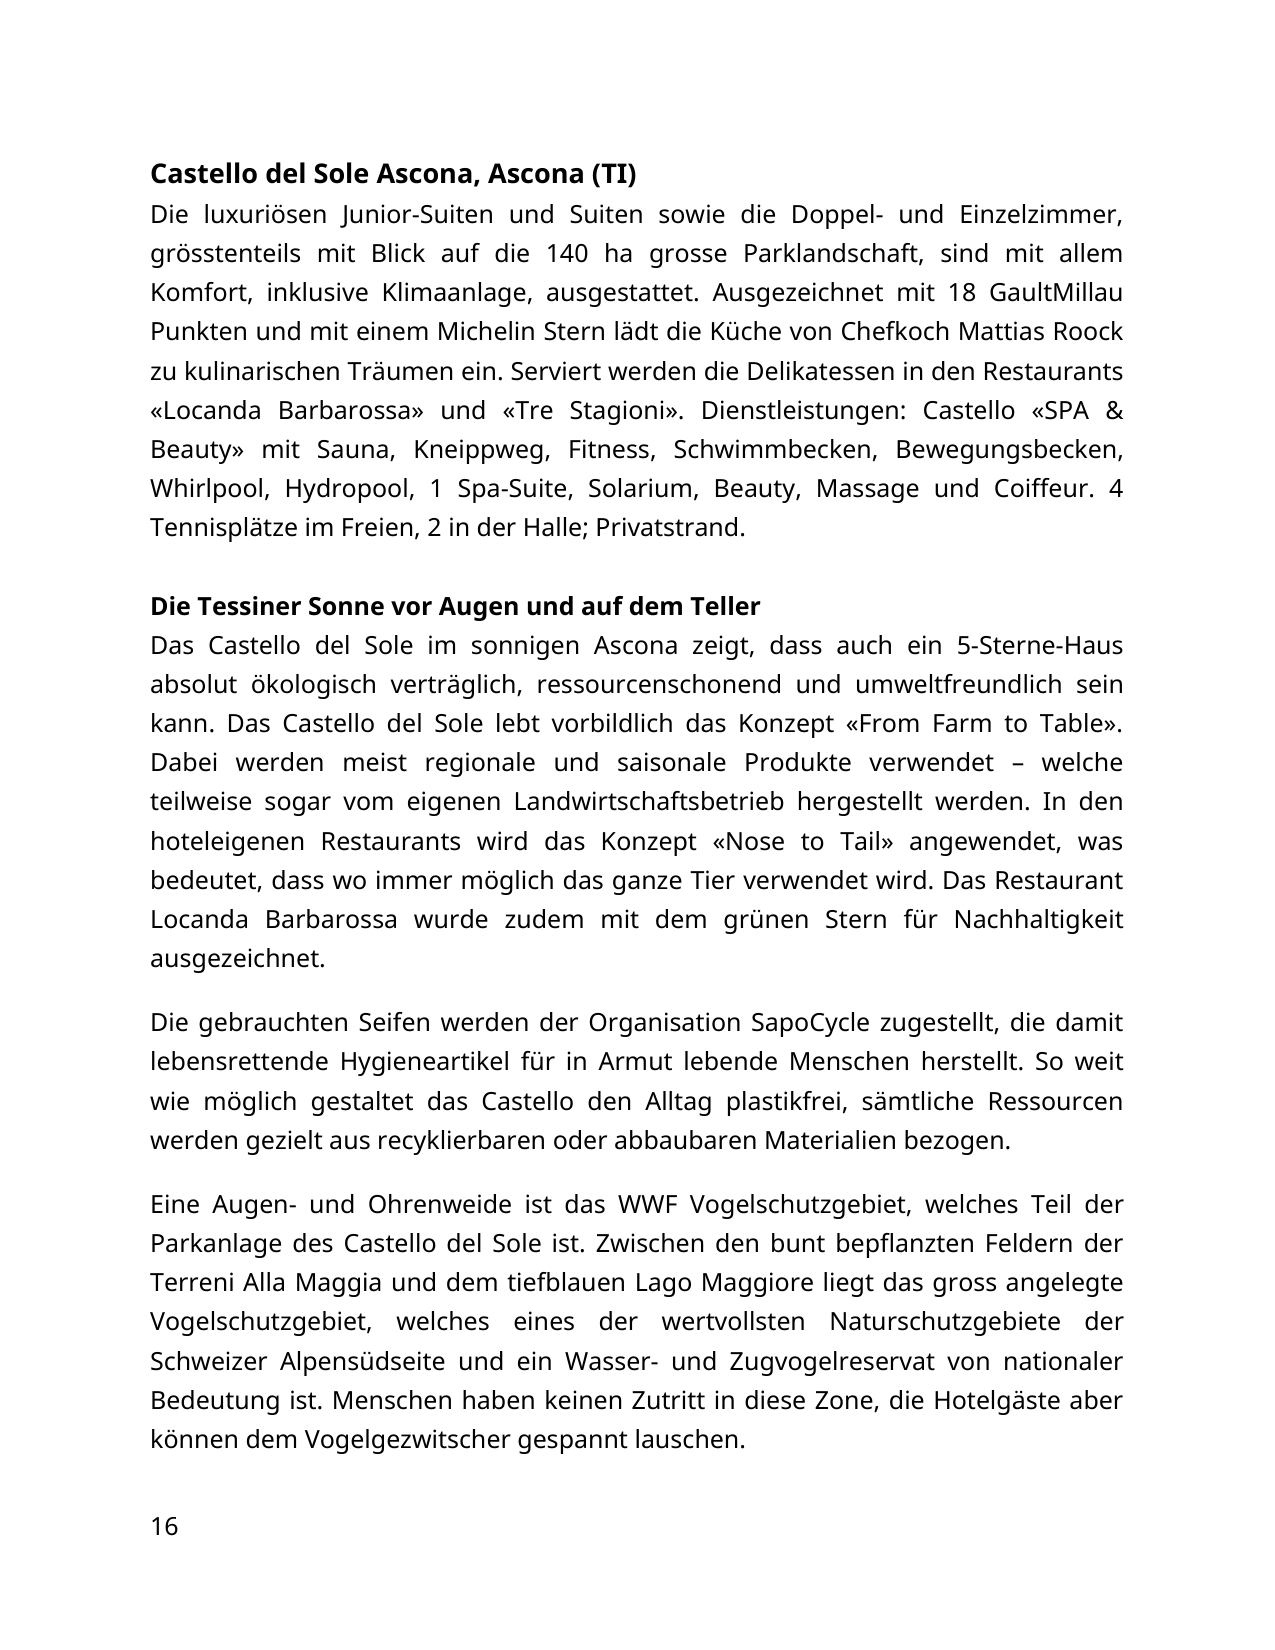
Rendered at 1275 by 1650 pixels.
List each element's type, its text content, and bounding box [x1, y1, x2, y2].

text Die Tessiner Sonne vor Augen und auf dem Teller [150, 588, 1125, 622]
text Das Castello del Sole im sonnigen Ascona zeigt, dass auch ein 5-Sterne-Haus absolut ökologisch verträglich, ressourcenschonend und umweltfreundlich sein kann. Das Castello del Sole lebt vorbildlich das Konzept «From Farm to Table». Dabei werden meist regionale und saisonale Produkte verwendet – welche teilweise sogar vom eigenen Landwirtschaftsbetrieb hergestellt werden. In den hoteleigenen Restaurants wird das Konzept «Nose to Tail» angewendet, was bedeutet, dass wo immer möglich das ganze Tier verwendet wird. Das Restaurant Locanda Barbarossa wurde zudem mit dem grünen Stern für Nachhaltigkeit ausgezeichnet. [150, 627, 1125, 975]
subtitle Castello del Sole Ascona, Ascona (TI) [150, 154, 1125, 191]
text Eine Augen- und Ohrenweide ist das WWF Vogelschutzgebiet, welches Teil der Parkanlage des Castello del Sole ist. Zwischen den bunt bepflanzten Feldern der Terreni Alla Maggia und dem tiefblauen Lago Maggiore liegt das gross angelegte Vogelschutzgebiet, welches eines der wertvollsten Naturschutzgebiete der Schweizer Alpensüdseite und ein Wasser- und Zugvogelreservat von nationaler Bedeutung ist. Menschen haben keinen Zutritt in diese Zone, die Hotelgäste aber können dem Vogelgezwitscher gespannt lauschen. [150, 1187, 1125, 1456]
text Die luxuriösen Junior-Suiten und Suiten sowie die Doppel- und Einzelzimmer, grösstenteils mit Blick auf die 140 ha grosse Parklandschaft, sind mit allem Komfort, inklusive Klimaanlage, ausgestattet. Ausgezeichnet mit 18 GaultMillau Punkten und mit einem Michelin Stern lädt die Küche von Chefkoch Mattias Roock zu kulinarischen Träumen ein. Serviert werden die Delikatessen in den Restaurants «Locanda Barbarossa» und «Tre Stagioni». Dienstleistungen: Castello «SPA & Beauty» mit Sauna, Kneippweg, Fitness, Schwimmbecken, Bewegungsbecken, Whirlpool, Hydropool, 1 Spa-Suite, Solarium, Beauty, Massage und Coiffeur. 4 Tennisplätze im Freien, 2 in der Halle; Privatstrand. [150, 197, 1125, 544]
text Die gebrauchten Seifen werden der Organisation SapoCycle zugestellt, die damit lebensrettende Hygieneartikel für in Armut lebende Menschen herstellt. So weit wie möglich gestaltet das Castello den Alltag plastikfrei, sämtliche Ressourcen werden gezielt aus recyklierbaren oder abbaubaren Materialien bezogen. [150, 1005, 1125, 1156]
